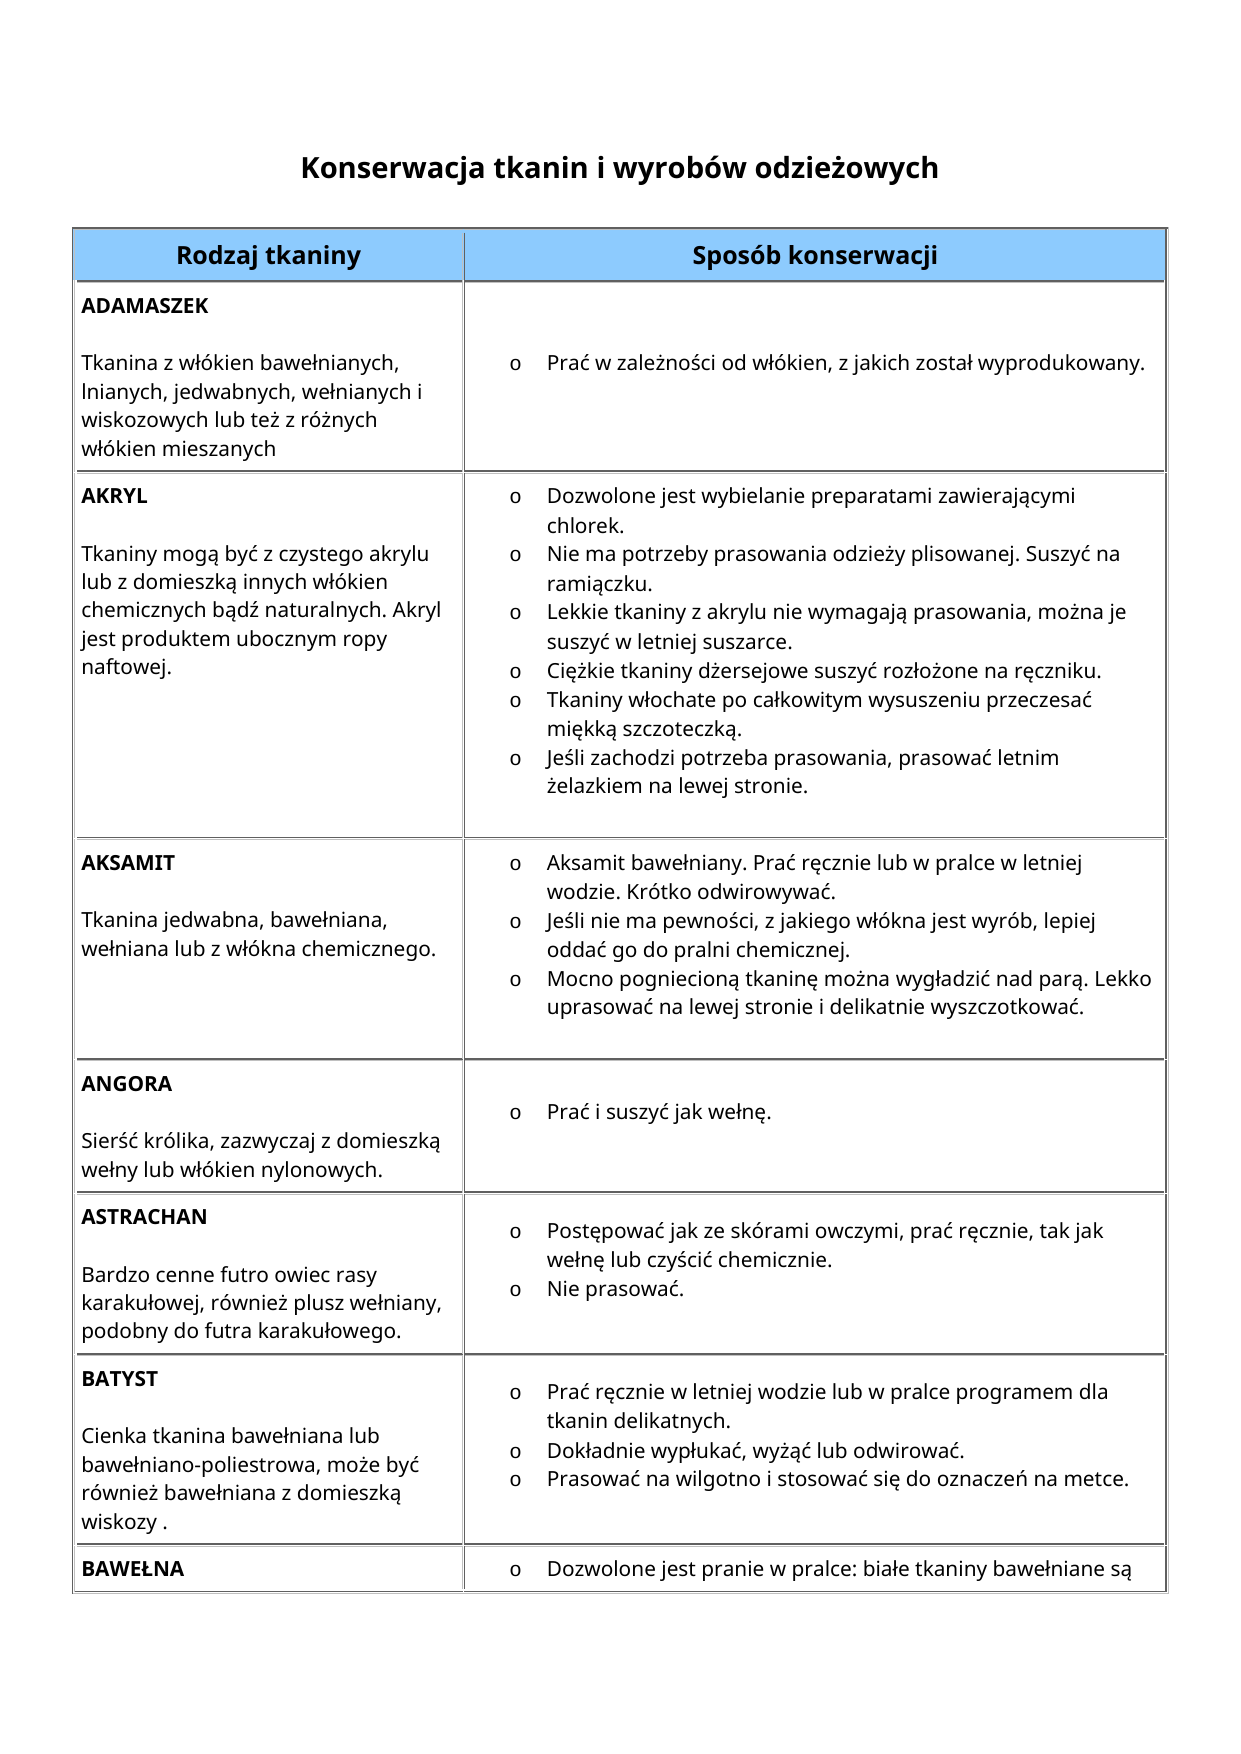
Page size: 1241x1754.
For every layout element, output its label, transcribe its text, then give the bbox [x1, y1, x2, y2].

table_cell ADAMASZEK Tkanina z włókien bawełnianych, lnianych, jedwabnych, wełnianych i wiskozowych lub też z różnych włókien mieszanych [75, 280, 462, 470]
table_cell ASTRACHAN Bardzo cenne futro owiec rasy karakułowej, również plusz wełniany, podobny do futra karakułowego. [75, 1191, 462, 1353]
table_cell AKSAMIT Tkanina jedwabna, bawełniana, wełniana lub z włókna chemicznego. [73, 837, 464, 1058]
table_header Sposób konserwacji [464, 230, 1165, 280]
table_header Rodzaj tkaniny [75, 230, 464, 280]
table_cell Postępować jak ze skórami owczymi, prać ręcznie, tak jak wełnę lub czyścić chemicznie. Nie prasować. [465, 1191, 1166, 1353]
table_cell Aksamit bawełniany. Prać ręcznie lub w pralce w letniej wodzie. Krótko odwirowywać. Jeśli nie ma pewności, z jakiego włókna jest wyrób, lepiej oddać go do pralni chemicznej. Mocno pogniecioną tkaninę można wygładzić nad parą. Lekko uprasować na lewej stronie i delikatnie wyszczotkować. [464, 837, 1167, 1058]
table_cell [75, 1543, 464, 1591]
table_cell BATYST Cienka tkanina bawełniana lub bawełniano-poliestrowa, może być również bawełniana z domieszką wiskozy . [73, 1353, 462, 1543]
table_cell Prać w zależności od włókien, z jakich został wyprodukowany. [465, 280, 1165, 470]
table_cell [464, 1543, 1166, 1591]
table_cell ANGORA Sierść królika, zazwyczaj z domieszką wełny lub włókien nylonowych. [73, 1058, 462, 1191]
table_cell Dozwolone jest wybielanie preparatami zawierającymi chlorek. Nie ma potrzeby prasowania odzieży plisowanej. Suszyć na ramiączku. Lekkie tkaniny z akrylu nie wymagają prasowania, można je suszyć w letniej suszarce. Ciężkie tkaniny dżersejowe suszyć rozłożone na ręczniku. Tkaniny włochate po całkowitym wysuszeniu przeczesać miękką szczoteczką. Jeśli zachodzi potrzeba prasowania, prasować letnim żelazkiem na lewej stronie. [465, 470, 1166, 837]
text Konserwacja tkanin i wyrobów odzieżowych [148, 148, 1093, 187]
table_cell Prać ręcznie w letniej wodzie lub w pralce programem dla tkanin delikatnych. Dokładnie wypłukać, wyżąć lub odwirować. Prasować na wilgotno i stosować się do oznaczeń na metce. [465, 1353, 1167, 1543]
table_cell Prać i suszyć jak wełnę. [465, 1058, 1167, 1191]
table_cell AKRYL Tkaniny mogą być z czystego akrylu lub z domieszką innych włókien chemicznych bądź naturalnych. Akryl jest produktem ubocznym ropy naftowej. [75, 470, 462, 837]
